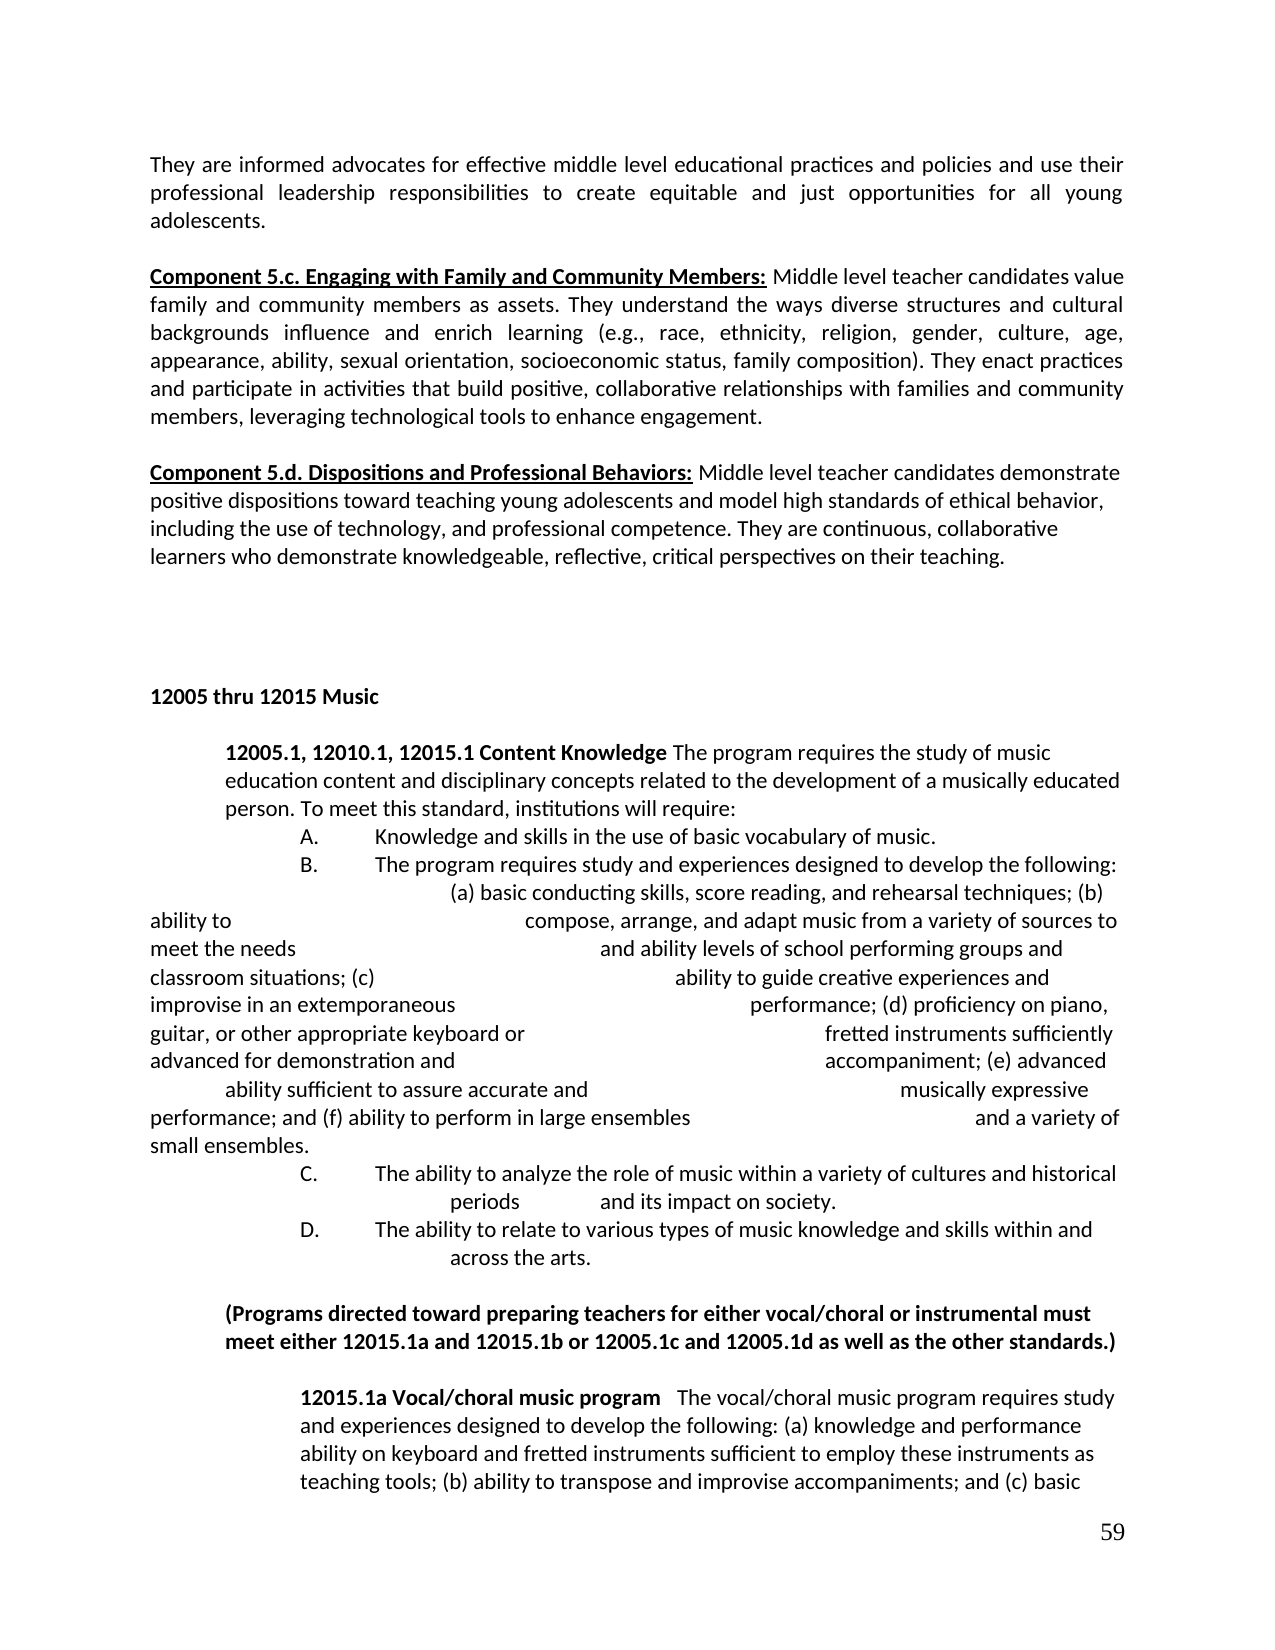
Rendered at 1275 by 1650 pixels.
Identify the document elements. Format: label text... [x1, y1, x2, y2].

text 12005.1, 12010.1, 12015.1 Content Knowledge The program requires the study of music education content and disciplinary concepts related to the development of a musically educated person. To meet this standard, institutions will require: [150, 738, 1125, 822]
text Component 5.c. Engaging with Family and Community Members: Middle level teacher candidates value family and community members as assets. They understand the ways diverse structures and cultural backgrounds influence and enrich learning (e.g., race, ethnicity, religion, gender, culture, age, appearance, ability, sexual orientation, socioeconomic status, family composition). They enact practices and participate in activities that build positive, collaborative relationships with families and community members, leveraging technological tools to enhance engagement. [150, 262, 1125, 430]
text C. The ability to analyze the role of music within a variety of cultures and historical periods and its impact on society. [150, 1159, 1125, 1215]
text A. Knowledge and skills in the use of basic vocabulary of music. [150, 822, 1125, 851]
text B. The program requires study and experiences designed to develop the following: (a) basic conducting skills, score reading, and rehearsal techniques; (b) ability to compose, arrange, and adapt music from a variety of sources to meet the needs and ability levels of school performing groups and classroom situations; (c) ability to guide creative experiences and improvise in an extemporaneous performance; (d) proficiency on piano, guitar, or other appropriate keyboard or fretted instruments sufficiently advanced for demonstration and accompaniment; (e) advanced ability sufficient to assure accurate and musically expressive performance; and (f) ability to perform in large ensembles and a variety of small ensembles. [150, 851, 1125, 1159]
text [150, 150, 1125, 234]
text Component 5.d. Dispositions and Professional Behaviors: Middle level teacher candidates demonstrate positive dispositions toward teaching young adolescents and model high standards of ethical behavior, including the use of technology, and professional competence. They are continuous, collaborative learners who demonstrate knowledgeable, reflective, critical perspectives on their teaching. [150, 458, 1125, 570]
text (Programs directed toward preparing teachers for either vocal/choral or instrumental must meet either 12015.1a and 12015.1b or 12005.1c and 12005.1d as well as the other standards.) [225, 1299, 1125, 1355]
text D. The ability to relate to various types of music knowledge and skills within and across the arts. [150, 1215, 1125, 1271]
text 12005 thru 12015 Music [150, 682, 1125, 710]
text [300, 1383, 1125, 1495]
